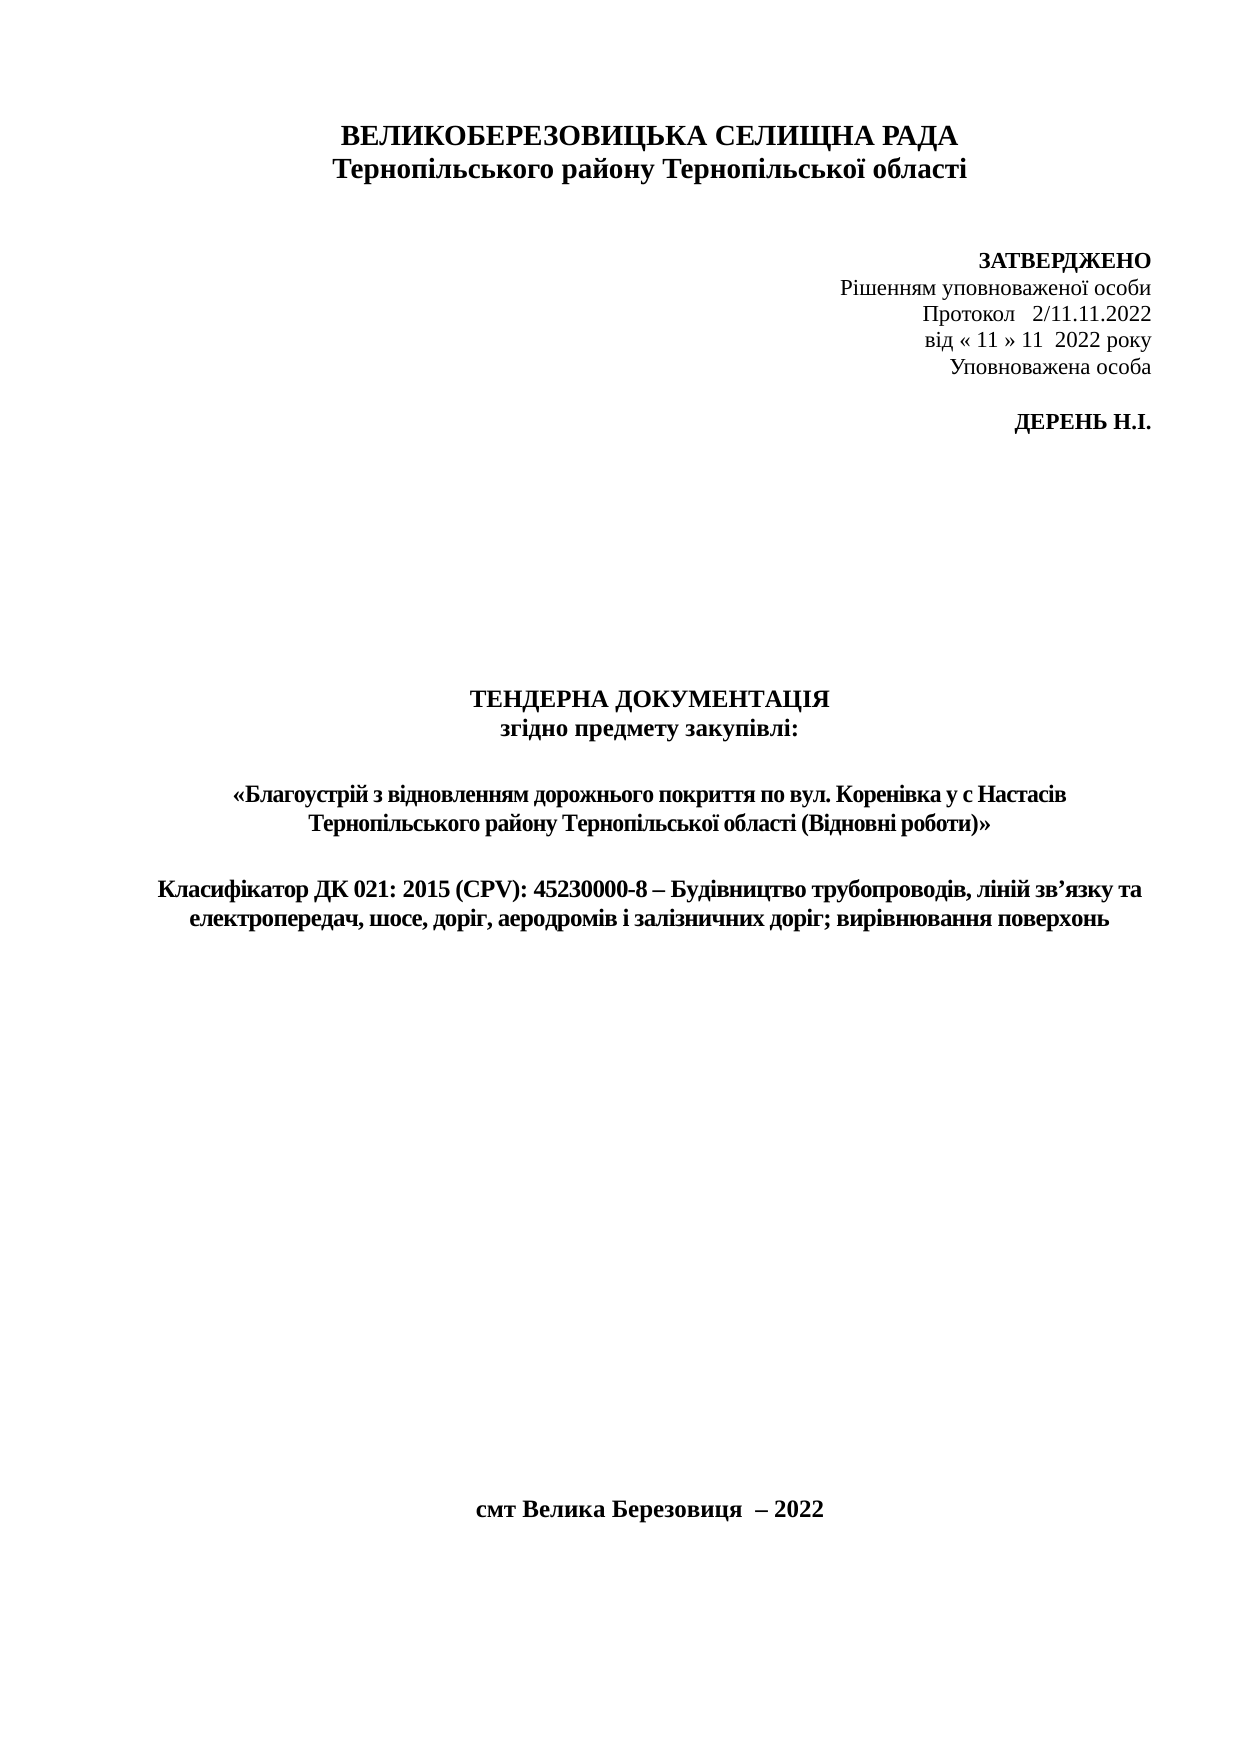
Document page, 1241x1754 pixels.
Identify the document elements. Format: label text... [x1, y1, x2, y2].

text Уповноважена особа [148, 353, 1152, 379]
text смт Велика Березовиця – 2022 [148, 1494, 1152, 1523]
text ВЕЛИКОБЕРЕЗОВИЦЬКА СЕЛИЩНА РАДА [148, 118, 1152, 152]
text Тернопільського району Тернопільської області [148, 152, 1152, 185]
text ДЕРЕНЬ Н.І. [148, 408, 1152, 434]
text «Благоустрій з відновленням дорожнього покриття по вул. Коренівка у с Настасів Тернопільського району Тернопільської області (Відновні роботи)» [148, 779, 1152, 837]
text ЗАТВЕРДЖЕНО [148, 247, 1152, 274]
text Протокол 2/11.11.2022 [148, 300, 1152, 327]
text ТЕНДЕРНА ДОКУМЕНТАЦІЯ згідно предмету закупівлі: [148, 684, 1152, 742]
text Рішенням уповноваженої особи [148, 274, 1152, 300]
text Класифікатор ДК 021: 2015 (CPV): 45230000-8 – Будівництво трубопроводів, ліній зв’язку та електропередач, шосе, доріг, аеродромів і залізничних доріг; вирівнювання поверхонь [148, 874, 1152, 932]
text від « 11 » 11 2022 року [148, 327, 1152, 353]
